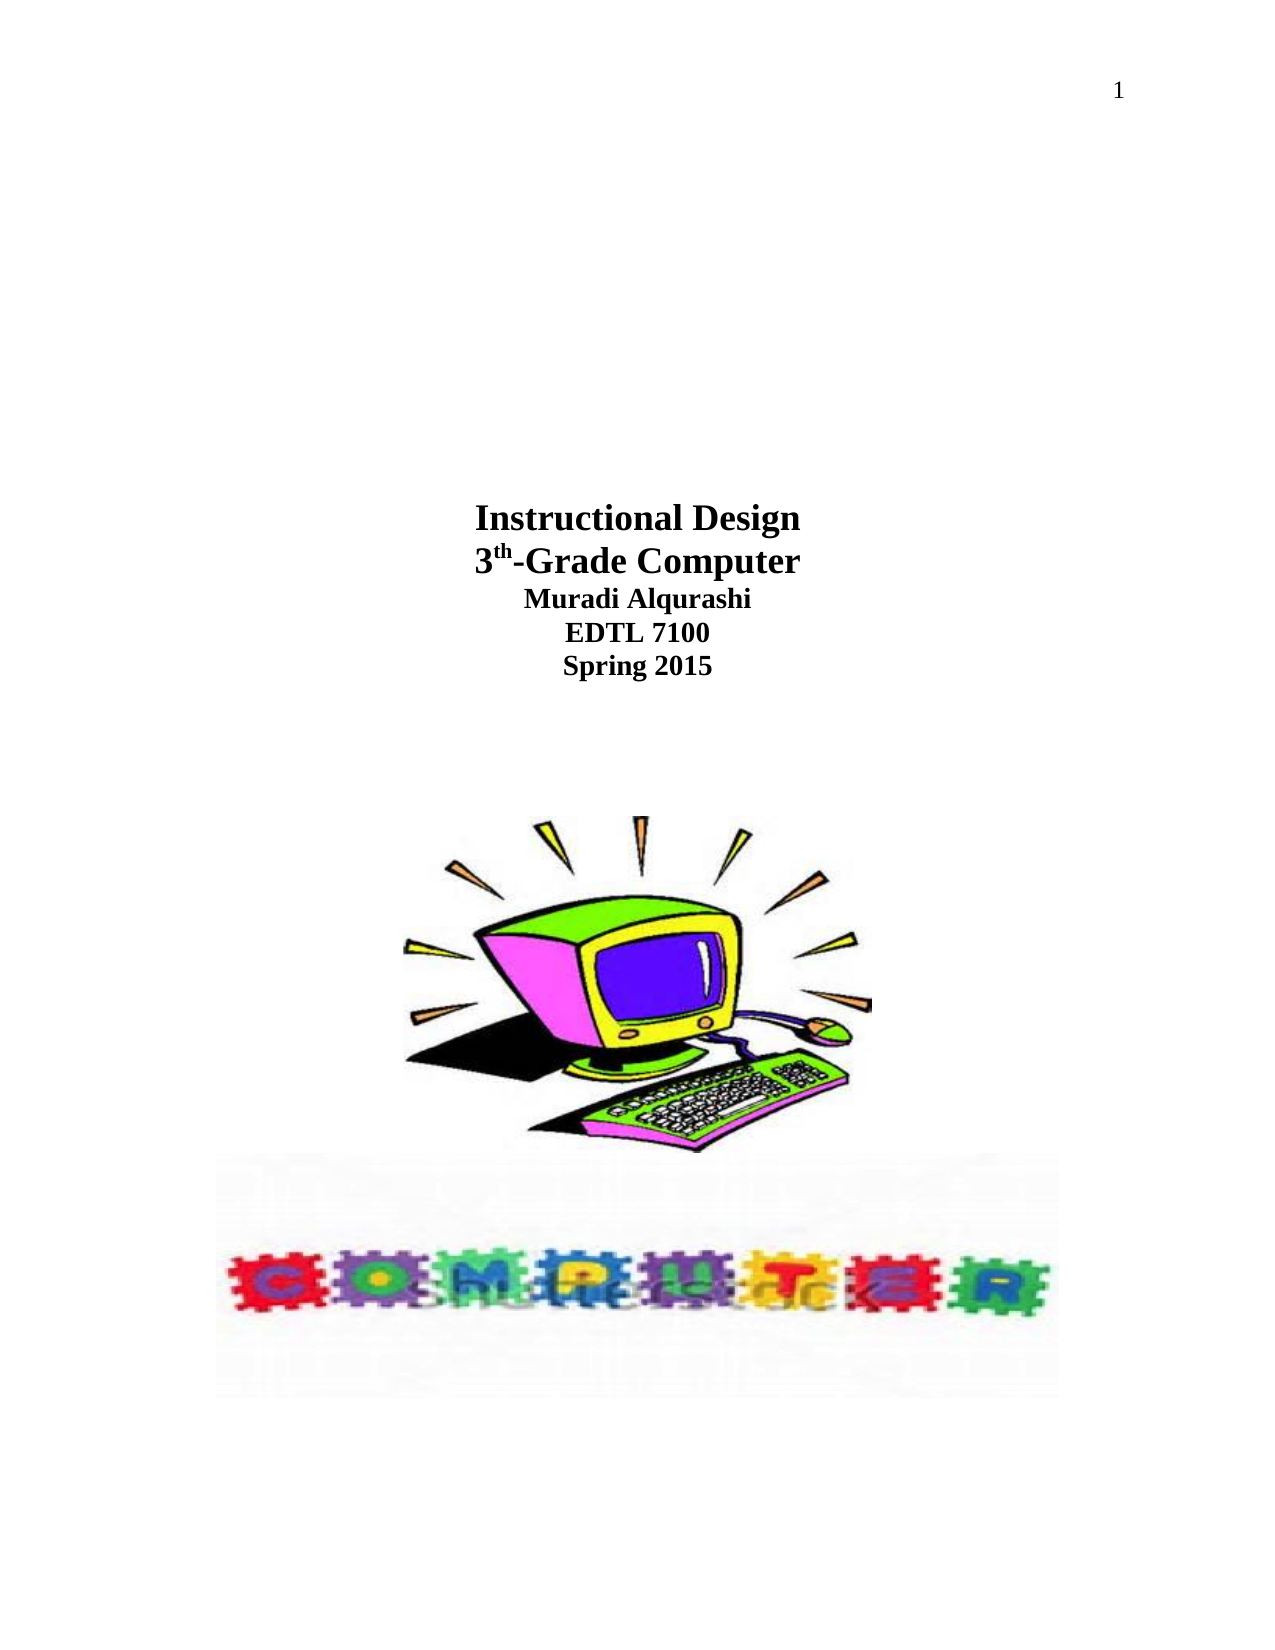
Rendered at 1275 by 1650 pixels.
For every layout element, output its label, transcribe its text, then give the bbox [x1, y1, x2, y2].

text Instructional Design [150, 495, 1125, 538]
text Spring 2015 [150, 648, 1125, 682]
text EDTL 7100 [150, 615, 1125, 648]
text Muradi Alqurashi [150, 581, 1125, 615]
picture [215, 816, 1060, 1398]
text 3th-Grade Computer [150, 538, 1125, 581]
